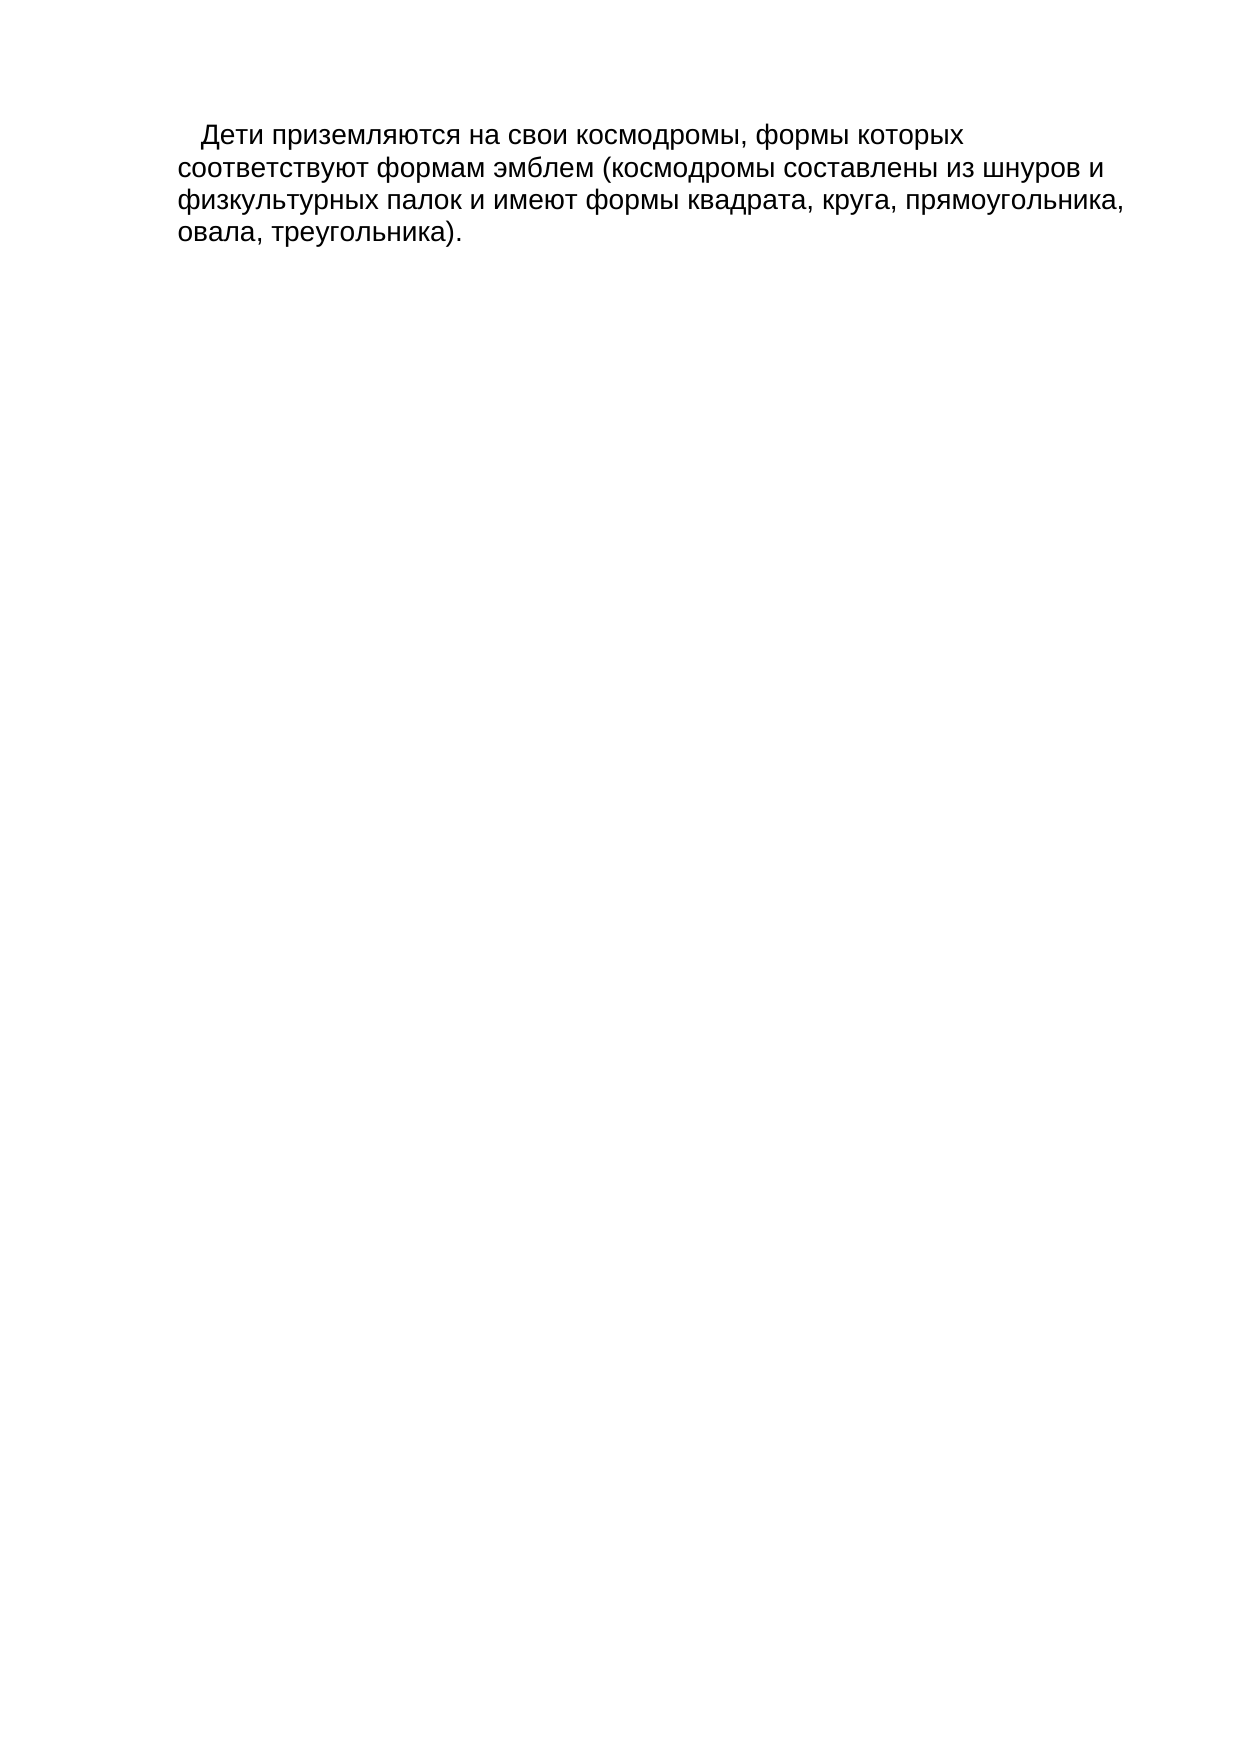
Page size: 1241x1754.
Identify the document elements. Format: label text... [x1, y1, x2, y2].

text Дети приземляются на свои космодромы, формы которых соответствуют формам эмблем (космодромы составлены из шнуров и физкультурных палок и имеют формы квадрата, круга, прямоугольника, овала, треугольника). [177, 118, 1152, 248]
